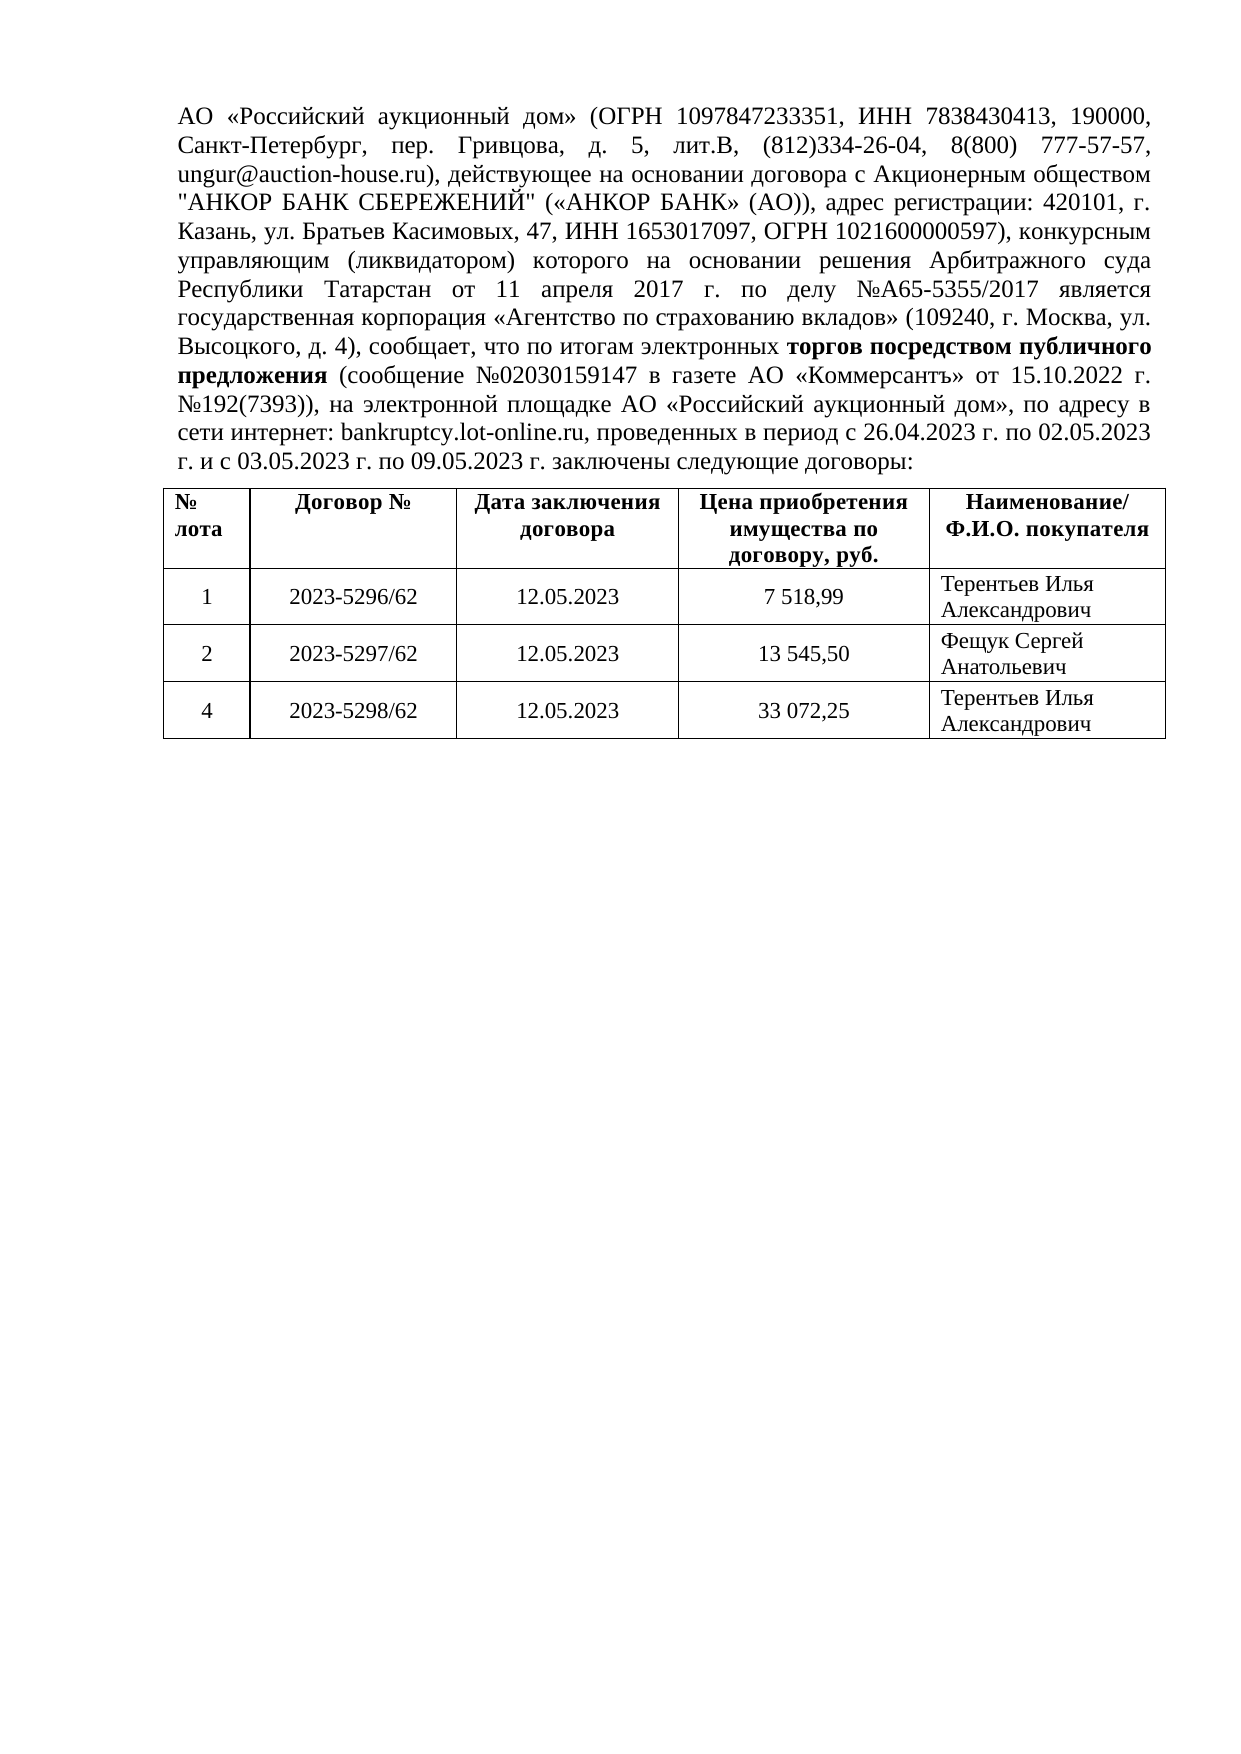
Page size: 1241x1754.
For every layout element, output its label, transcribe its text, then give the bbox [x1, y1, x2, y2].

text АО «Российский аукционный дом» (ОГРН 1097847233351, ИНН 7838430413, 190000, Санкт-Петербург, пер. Гривцова, д. 5, лит.В, (812)334-26-04, 8(800) 777-57-57, ungur@auction-house.ru), действующее на основании договора с Акционерным обществом "АНКОР БАНК СБЕРЕЖЕНИЙ" («АНКОР БАНК» (АО)), адрес регистрации: 420101, г. Казань, ул. Братьев Касимовых, 47, ИНН 1653017097, ОГРН 1021600000597), конкурсным управляющим (ликвидатором) которого на основании решения Арбитражного суда Республики Татарстан от 11 апреля 2017 г. по делу №А65-5355/2017 является государственная корпорация «Агентство по страхованию вкладов» (109240, г. Москва, ул. Высоцкого, д. 4), сообщает, что по итогам электронных торгов посредством публичного предложения (сообщение №02030159147 в газете АО «Коммерсантъ» от 15.10.2022 г. №192(7393)), на электронной площадке АО «Российский аукционный дом», по адресу в сети интернет: bankruptcy.lot-online.ru, проведенных в период с 26.04.2023 г. по 02.05.2023 г. и с 03.05.2023 г. по 09.05.2023 г. заключены следующие договоры: [177, 101, 1152, 475]
table_header Договор № [251, 489, 456, 567]
table_cell 2023-5298/62 [251, 682, 456, 738]
table_cell Фещук Сергей Анатольевич [930, 625, 1165, 681]
table_cell 12.05.2023 [457, 682, 678, 738]
table_cell 4 [164, 682, 249, 738]
table_cell 2023-5297/62 [251, 625, 456, 681]
table_cell 13 545,50 [679, 625, 929, 681]
table_cell 2 [164, 625, 249, 681]
table_header Дата заключения договора [457, 489, 678, 567]
table_cell 7 518,99 [679, 569, 929, 624]
table_header Наименование/ Ф.И.О. покупателя [930, 489, 1165, 567]
table_cell 12.05.2023 [457, 569, 678, 624]
table_header № лота [164, 489, 249, 567]
table_cell Терентьев Илья Александрович [930, 682, 1165, 738]
table_cell 12.05.2023 [457, 625, 678, 681]
table_cell Терентьев Илья Александрович [930, 569, 1165, 624]
table_cell 33 072,25 [679, 682, 929, 738]
table_cell 1 [164, 569, 249, 624]
table_cell 2023-5296/62 [251, 569, 456, 624]
table_header Цена приобретения имущества по договору, руб. [679, 489, 929, 567]
